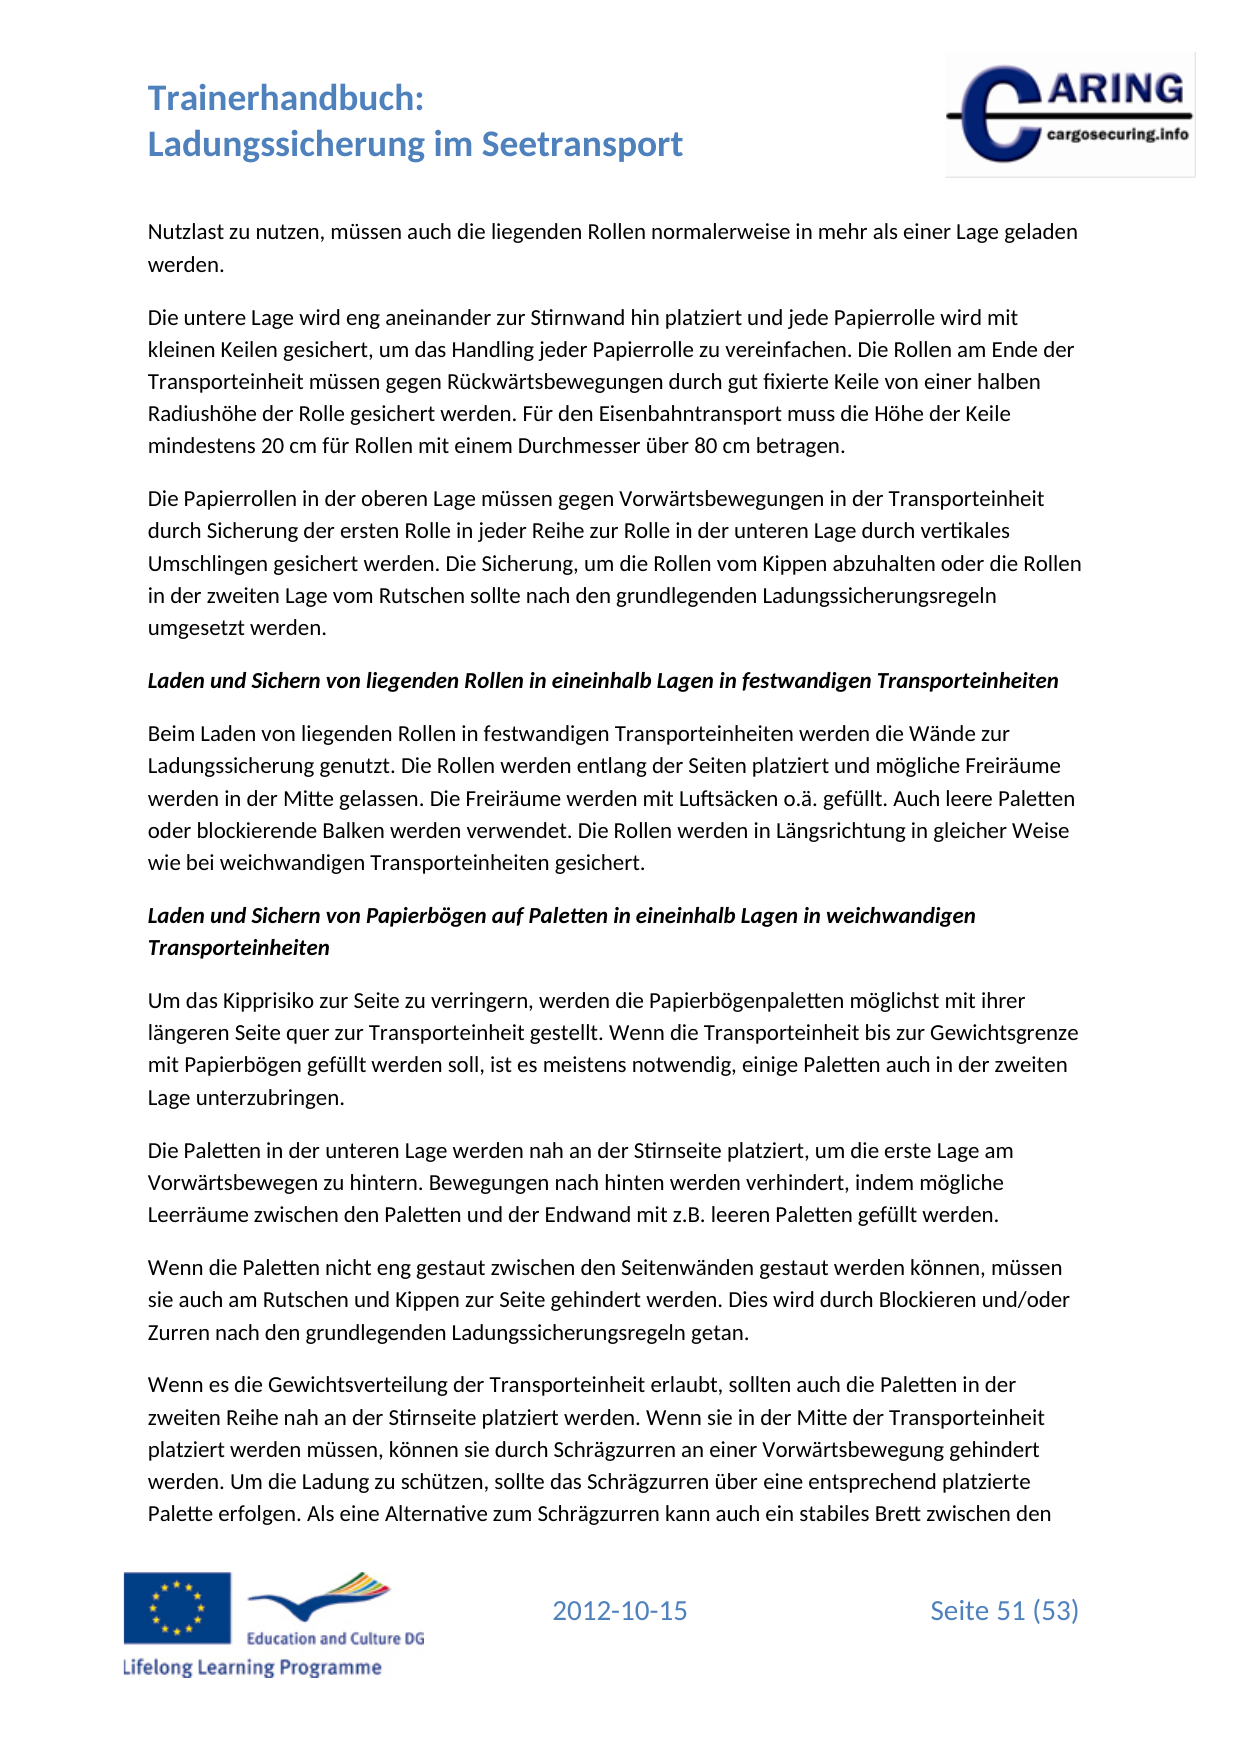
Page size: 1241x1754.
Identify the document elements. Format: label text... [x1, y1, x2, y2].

picture [123, 1572, 424, 1678]
text Um das Kipprisiko zur Seite zu verringern, werden die Papierbögenpaletten möglichst mit ihrer längeren Seite quer zur Transporteinheit gestellt. Wenn die Transporteinheit bis zur Gewichtsgrenze mit Papierbögen gefüllt werden soll, ist es meistens notwendig, einige Paletten auch in der zweiten Lage unterzubringen. [148, 986, 1093, 1111]
text Die untere Lage wird eng aneinander zur Stirnwand hin platziert und jede Papierrolle wird mit kleinen Keilen gesichert, um das Handling jeder Papierrolle zu vereinfachen. Die Rollen am Ende der Transporteinheit müssen gegen Rückwärtsbewegungen durch gut fixierte Keile von einer halben Radiushöhe der Rolle gesichert werden. Für den Eisenbahntransport muss die Höhe der Keile mindestens 20 cm für Rollen mit einem Durchmesser über 80 cm betragen. [148, 303, 1093, 459]
picture [945, 52, 1197, 179]
text Die Paletten in der unteren Lage werden nah an der Stirnseite platziert, um die erste Lage am Vorwärtsbewegen zu hintern. Bewegungen nach hinten werden verhindert, indem mögliche Leerräume zwischen den Paletten und der Endwand mit z.B. leeren Paletten gefüllt werden. [148, 1136, 1093, 1228]
text Laden und Sichern von liegenden Rollen in eineinhalb Lagen in festwandigen Transporteinheiten [148, 666, 1093, 694]
text Wenn die Paletten nicht eng gestaut zwischen den Seitenwänden gestaut werden können, müssen sie auch am Rutschen und Kippen zur Seite gehindert werden. Dies wird durch Blockieren und/oder Zurren nach den grundlegenden Ladungssicherungsregeln getan. [148, 1253, 1093, 1346]
text Die Papierrollen in der oberen Lage müssen gegen Vorwärtsbewegungen in der Transporteinheit durch Sicherung der ersten Rolle in jeder Reihe zur Rolle in der unteren Lage durch vertikales Umschlingen gesichert werden. Die Sicherung, um die Rollen vom Kippen abzuhalten oder die Rollen in der zweiten Lage vom Rutschen sollte nach den grundlegenden Ladungssicherungsregeln umgesetzt werden. [148, 484, 1093, 641]
text Beim Laden von liegenden Rollen in festwandigen Transporteinheiten werden die Wände zur Ladungssicherung genutzt. Die Rollen werden entlang der Seiten platziert und mögliche Freiräume werden in der Mitte gelassen. Die Freiräume werden mit Luftsäcken o.ä. gefüllt. Auch leere Paletten oder blockierende Balken werden verwendet. Die Rollen werden in Längsrichtung in gleicher Weise wie bei weichwandigen Transporteinheiten gesichert. [148, 719, 1093, 876]
text Laden und Sichern von Papierbögen auf Paletten in eineinhalb Lagen in weichwandigen Transporteinheiten [148, 901, 1093, 961]
